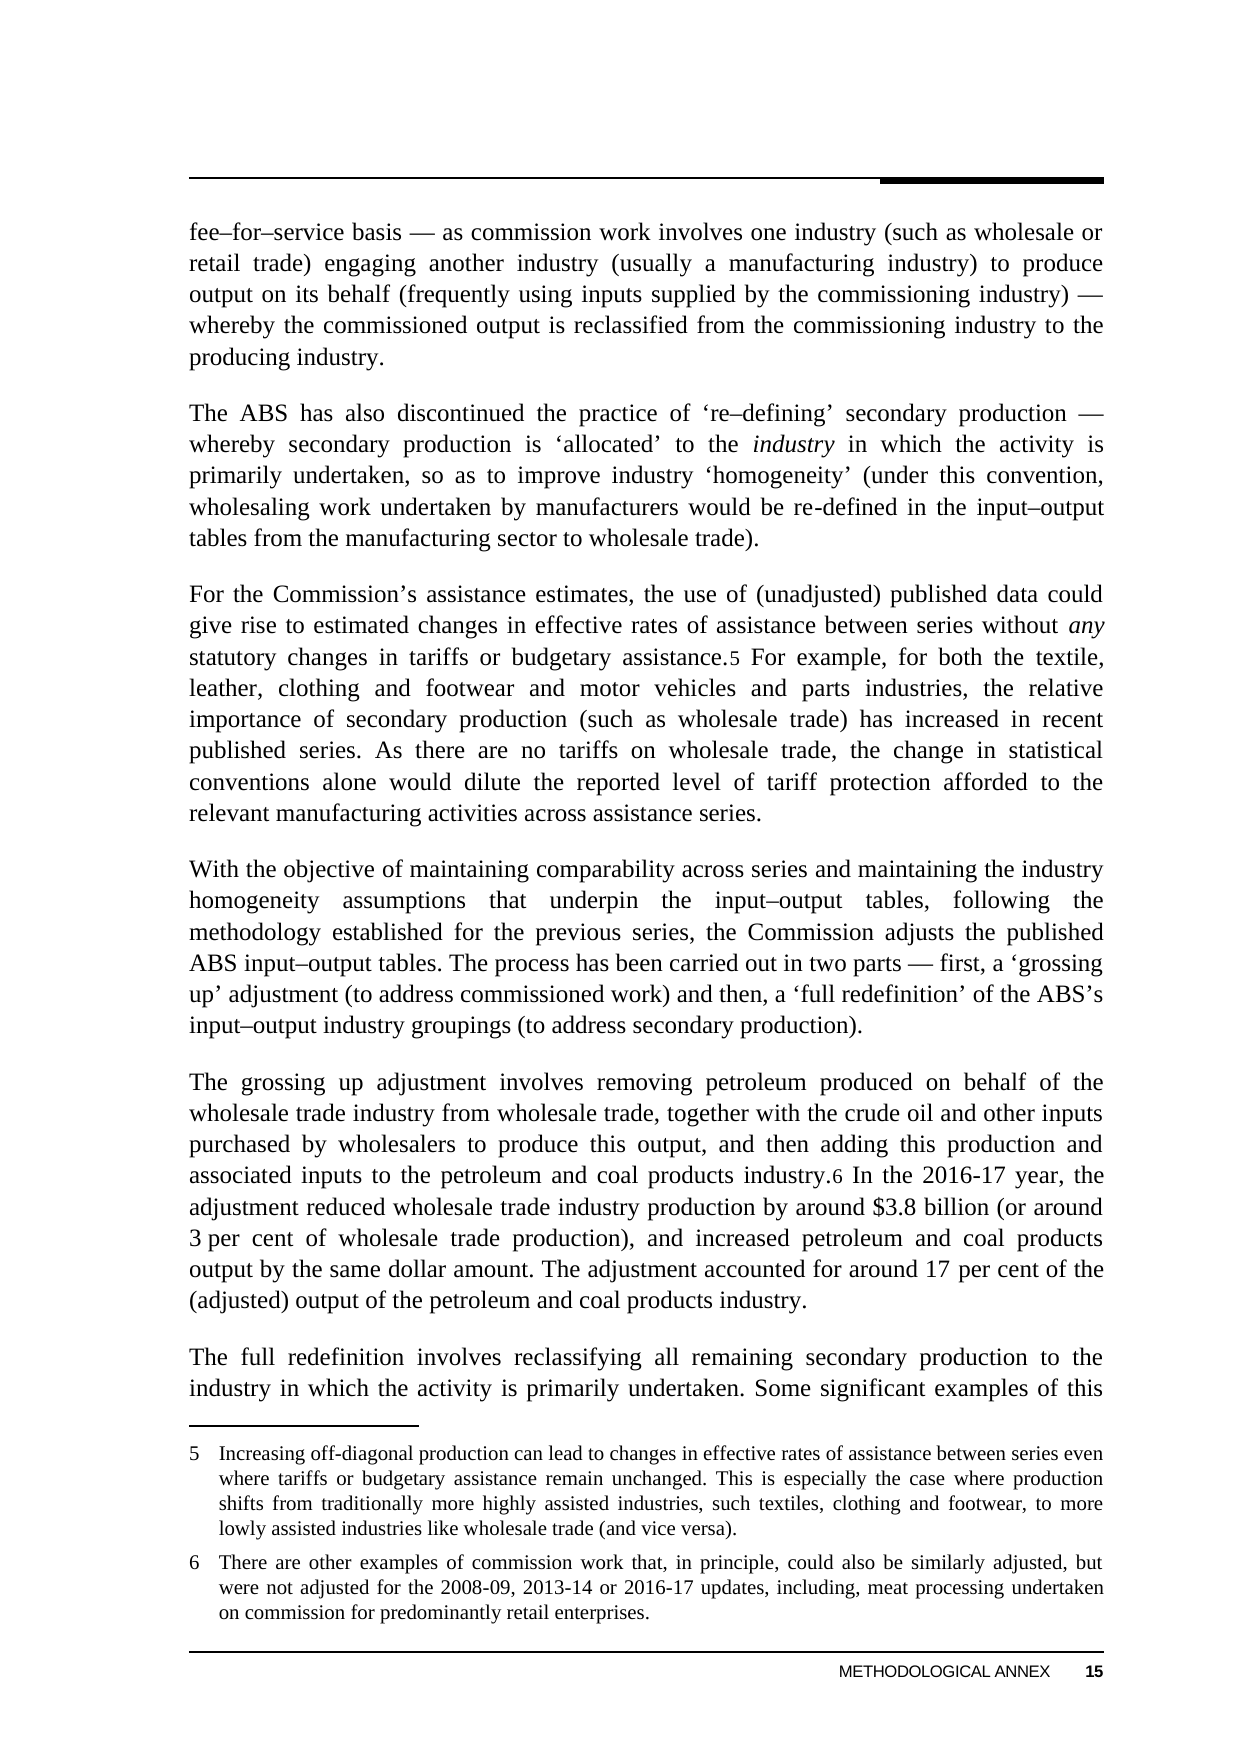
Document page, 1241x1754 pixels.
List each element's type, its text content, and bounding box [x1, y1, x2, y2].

text The ABS has also discontinued the practice of ‘re–defining’ secondary production — whereby secondary production is ‘allocated’ to the industry in which the activity is primarily undertaken, so as to improve industry ‘homogeneity’ (under this convention, wholesaling work undertaken by manufacturers would be re-defined in the input–output tables from the manufacturing sector to wholesale trade). [189, 396, 1104, 552]
text The grossing up adjustment involves removing petroleum produced on behalf of the wholesale trade industry from wholesale trade, together with the crude oil and other inputs purchased by wholesalers to produce this output, and then adding this production and associated inputs to the petroleum and coal products industry. In the 2016-17 year, the adjustment reduced wholesale trade industry production by around $3.8 billion (or around 3 per cent of wholesale trade production), and increased petroleum and coal products output by the same dollar amount. The adjustment accounted for around 17 per cent of the (adjusted) output of the petroleum and coal products industry. [189, 1064, 1104, 1314]
text For the Commission’s assistance estimates, the use of (unadjusted) published data could give rise to estimated changes in effective rates of assistance between series without any statutory changes in tariffs or budgetary assistance. For example, for both the textile, leather, clothing and footwear and motor vehicles and parts industries, the relative importance of secondary production (such as wholesale trade) has increased in recent published series. As there are no tariffs on wholesale trade, the change in statistical conventions alone would dilute the reported level of tariff protection afforded to the relevant manufacturing activities across assistance series. [189, 577, 1104, 827]
text With the objective of maintaining comparability across series and maintaining the industry homogeneity assumptions that underpin the input–output tables, following the methodology established for the previous series, the Commission adjusts the published ABS input–output tables. The process has been carried out in two parts — first, a ‘grossing up’ adjustment (to address commissioned work) and then, a ‘full redefinition’ of the ABS’s input–output industry groupings (to address secondary production). [189, 852, 1104, 1039]
